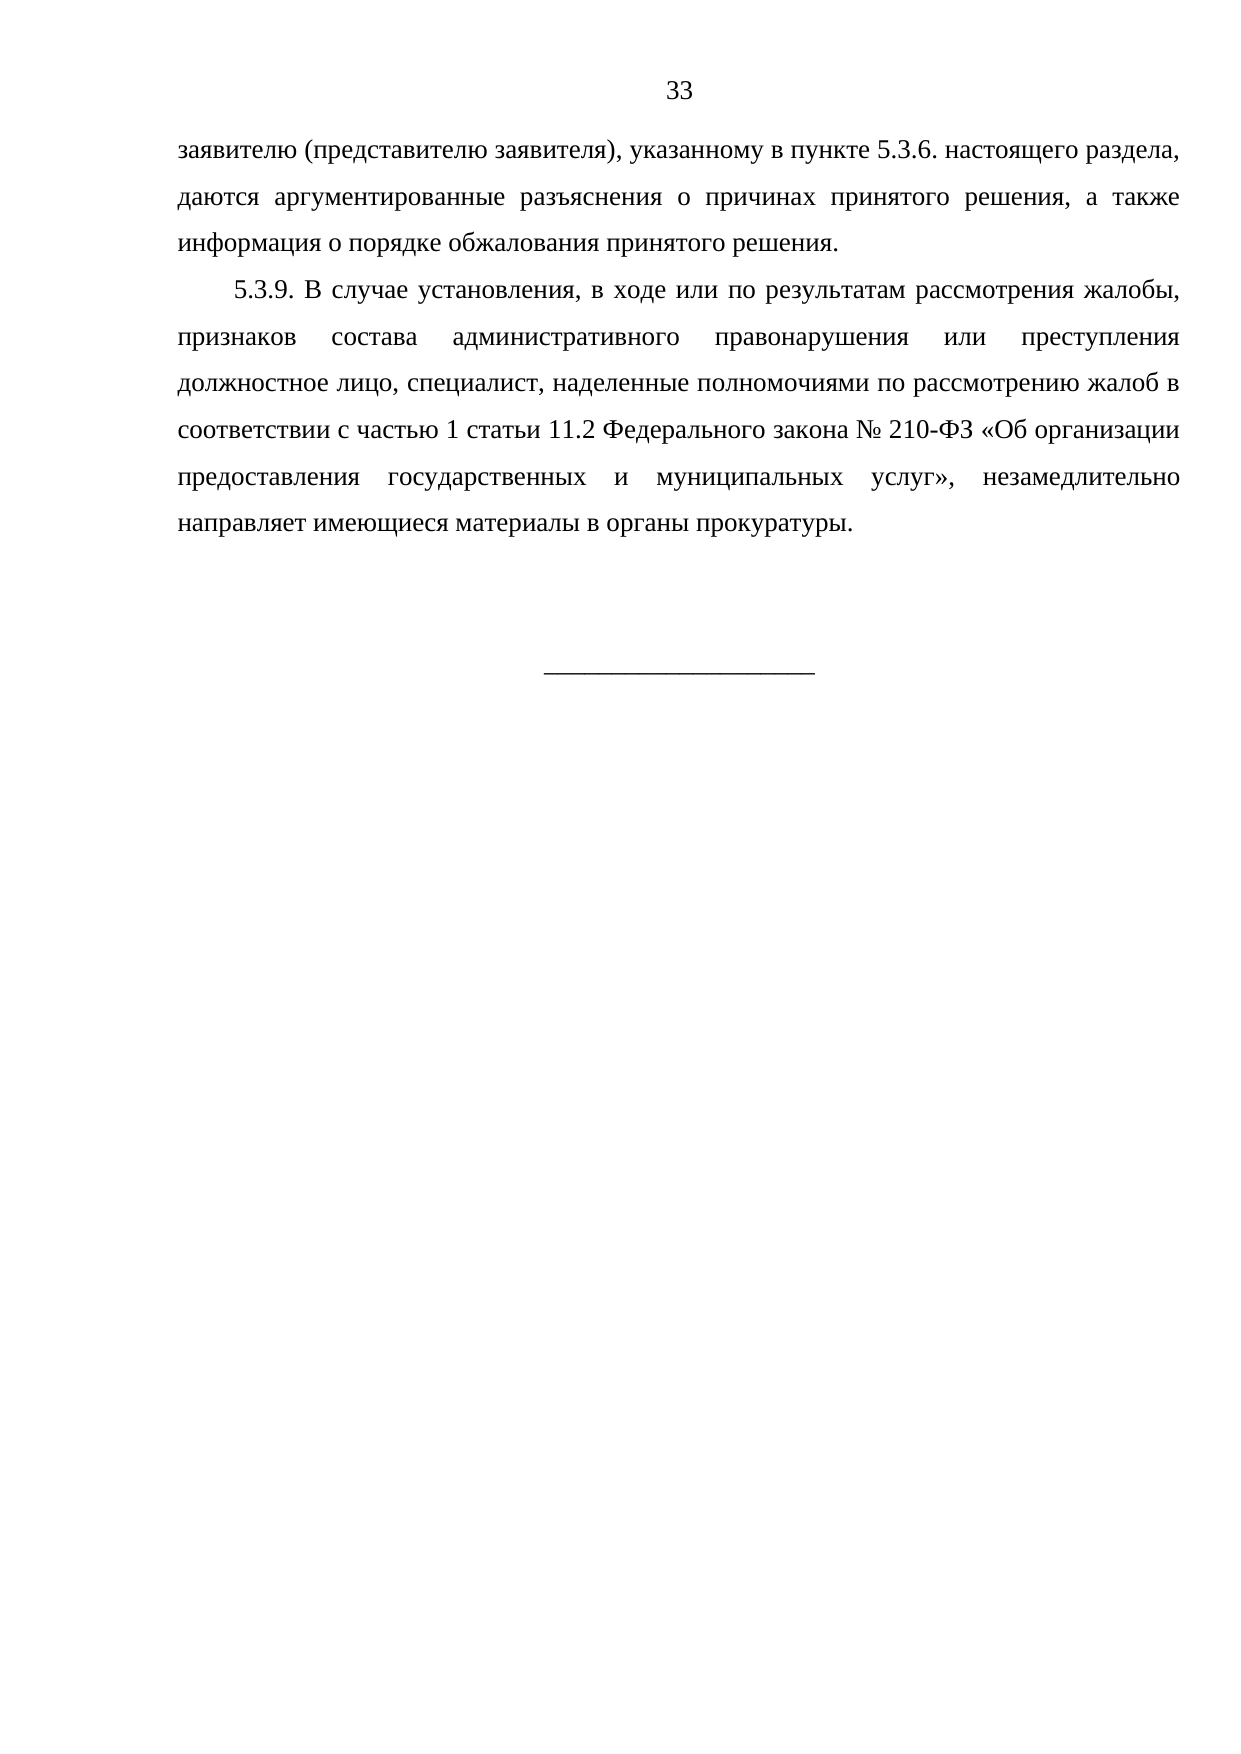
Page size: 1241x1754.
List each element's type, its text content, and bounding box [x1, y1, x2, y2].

text ____________________ [177, 646, 1181, 677]
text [177, 133, 1181, 257]
text 5.3.9. В случае установления, в ходе или по результатам рассмотрения жалобы, признаков состава административного правонарушения или преступления должностное лицо, специалист, наделенные полномочиями по рассмотрению жалоб в соответствии с частью 1 статьи 11.2 Федерального закона № 210-ФЗ «Об организации предоставления государственных и муниципальных услуг», незамедлительно направляет имеющиеся материалы в органы прокуратуры. [177, 273, 1181, 537]
